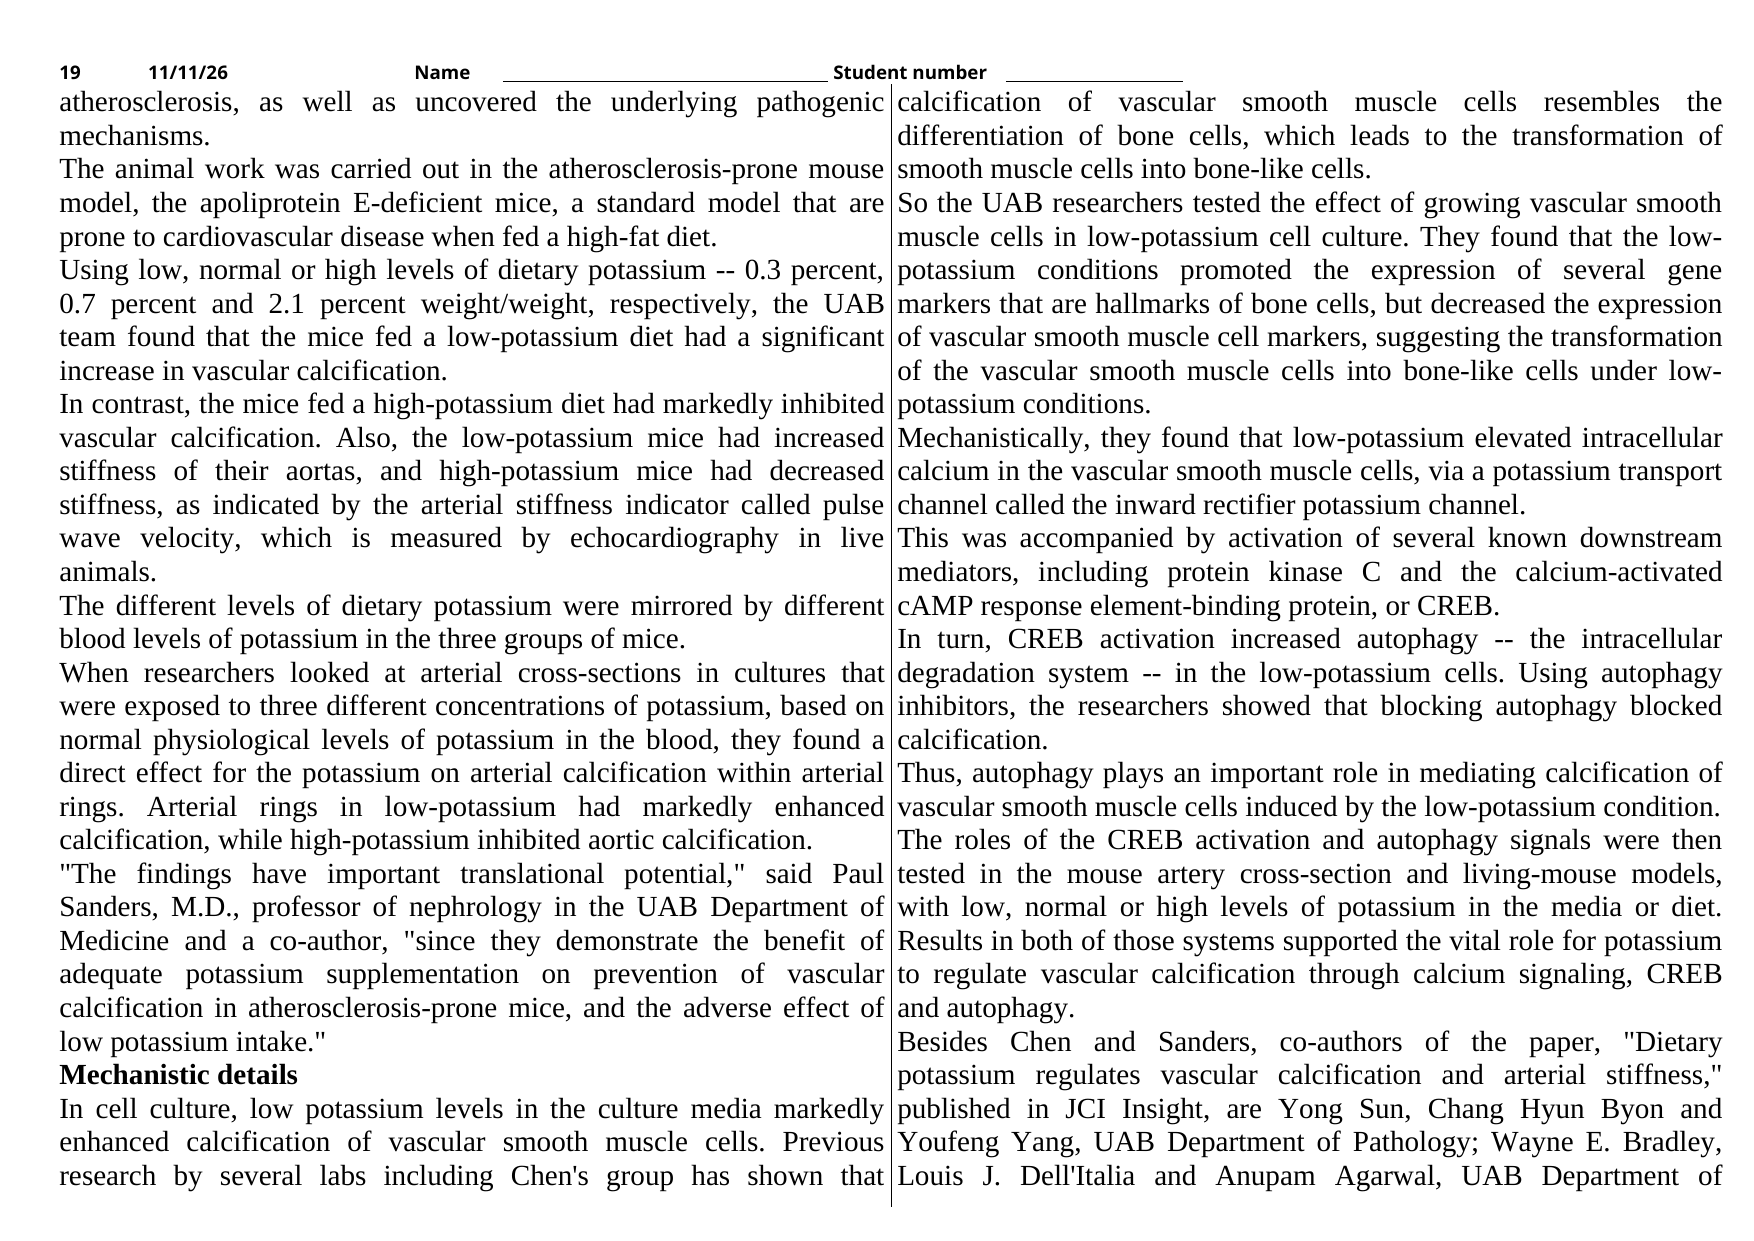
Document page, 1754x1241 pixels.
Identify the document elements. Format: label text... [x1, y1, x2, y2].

text In turn, CREB activation increased autophagy -- the intracellular degradation system -- in the low-potassium cells. Using autophagy inhibitors, the researchers showed that blocking autophagy blocked calcification. [897, 621, 1723, 755]
text In cell culture, low potassium levels in the culture media markedly enhanced calcification of vascular smooth muscle cells. Previous research by several labs including Chen's group has shown that calcification of vascular smooth muscle cells resembles the differentiation of bone cells, which leads to the transformation of smooth muscle cells into bone-like cells. [59, 1091, 885, 1191]
text In cell culture, low potassium levels in the culture media markedly enhanced calcification of vascular smooth muscle cells. Previous research by several labs including Chen's group has shown that calcification of vascular smooth muscle cells resembles the differentiation of bone cells, which leads to the transformation of smooth muscle cells into bone-like cells. [897, 84, 1723, 185]
text Thus, autophagy plays an important role in mediating calcification of vascular smooth muscle cells induced by the low-potassium condition. [897, 755, 1723, 822]
text "The findings have important translational potential," said Paul Sanders, M.D., professor of nephrology in the UAB Department of Medicine and a co-author, "since they demonstrate the benefit of adequate potassium supplementation on prevention of vascular calcification in atherosclerosis-prone mice, and the adverse effect of low potassium intake." [59, 856, 885, 1057]
text Mechanistic details [59, 1057, 885, 1091]
text This was accompanied by activation of several known downstream mediators, including protein kinase C and the calcium-activated cAMP response element-binding protein, or CREB. [897, 521, 1723, 621]
text The animal work was carried out in the atherosclerosis-prone mouse model, the apoliprotein E-deficient mice, a standard model that are prone to cardiovascular disease when fed a high-fat diet. [59, 152, 885, 252]
text Using low, normal or high levels of dietary potassium -- 0.3 percent, 0.7 percent and 2.1 percent weight/weight, respectively, the UAB team found that the mice fed a low-potassium diet had a significant increase in vascular calcification. [59, 252, 885, 386]
text The roles of the CREB activation and autophagy signals were then tested in the mouse artery cross-section and living-mouse models, with low, normal or high levels of potassium in the media or diet. Results in both of those systems supported the vital role for potassium to regulate vascular calcification through calcium signaling, CREB and autophagy. [897, 822, 1723, 1024]
text Mechanistically, they found that low-potassium elevated intracellular calcium in the vascular smooth muscle cells, via a potassium transport channel called the inward rectifier potassium channel. [897, 420, 1723, 521]
text In contrast, the mice fed a high-potassium diet had markedly inhibited vascular calcification. Also, the low-potassium mice had increased stiffness of their aortas, and high-potassium mice had decreased stiffness, as indicated by the arterial stiffness indicator called pulse wave velocity, which is measured by echocardiography in live animals. [59, 386, 885, 588]
text So the UAB researchers tested the effect of growing vascular smooth muscle cells in low-potassium cell culture. They found that the low-potassium conditions promoted the expression of several gene markers that are hallmarks of bone cells, but decreased the expression of vascular smooth muscle cell markers, suggesting the transformation of the vascular smooth muscle cells into bone-like cells under low-potassium conditions. [897, 185, 1723, 420]
text The different levels of dietary potassium were mirrored by different blood levels of potassium in the three groups of mice. [59, 588, 885, 655]
text When researchers looked at arterial cross-sections in cultures that were exposed to three different concentrations of potassium, based on normal physiological levels of potassium in the blood, they found a direct effect for the potassium on arterial calcification within arterial rings. Arterial rings in low-potassium had markedly enhanced calcification, while high-potassium inhibited aortic calcification. [59, 655, 885, 856]
